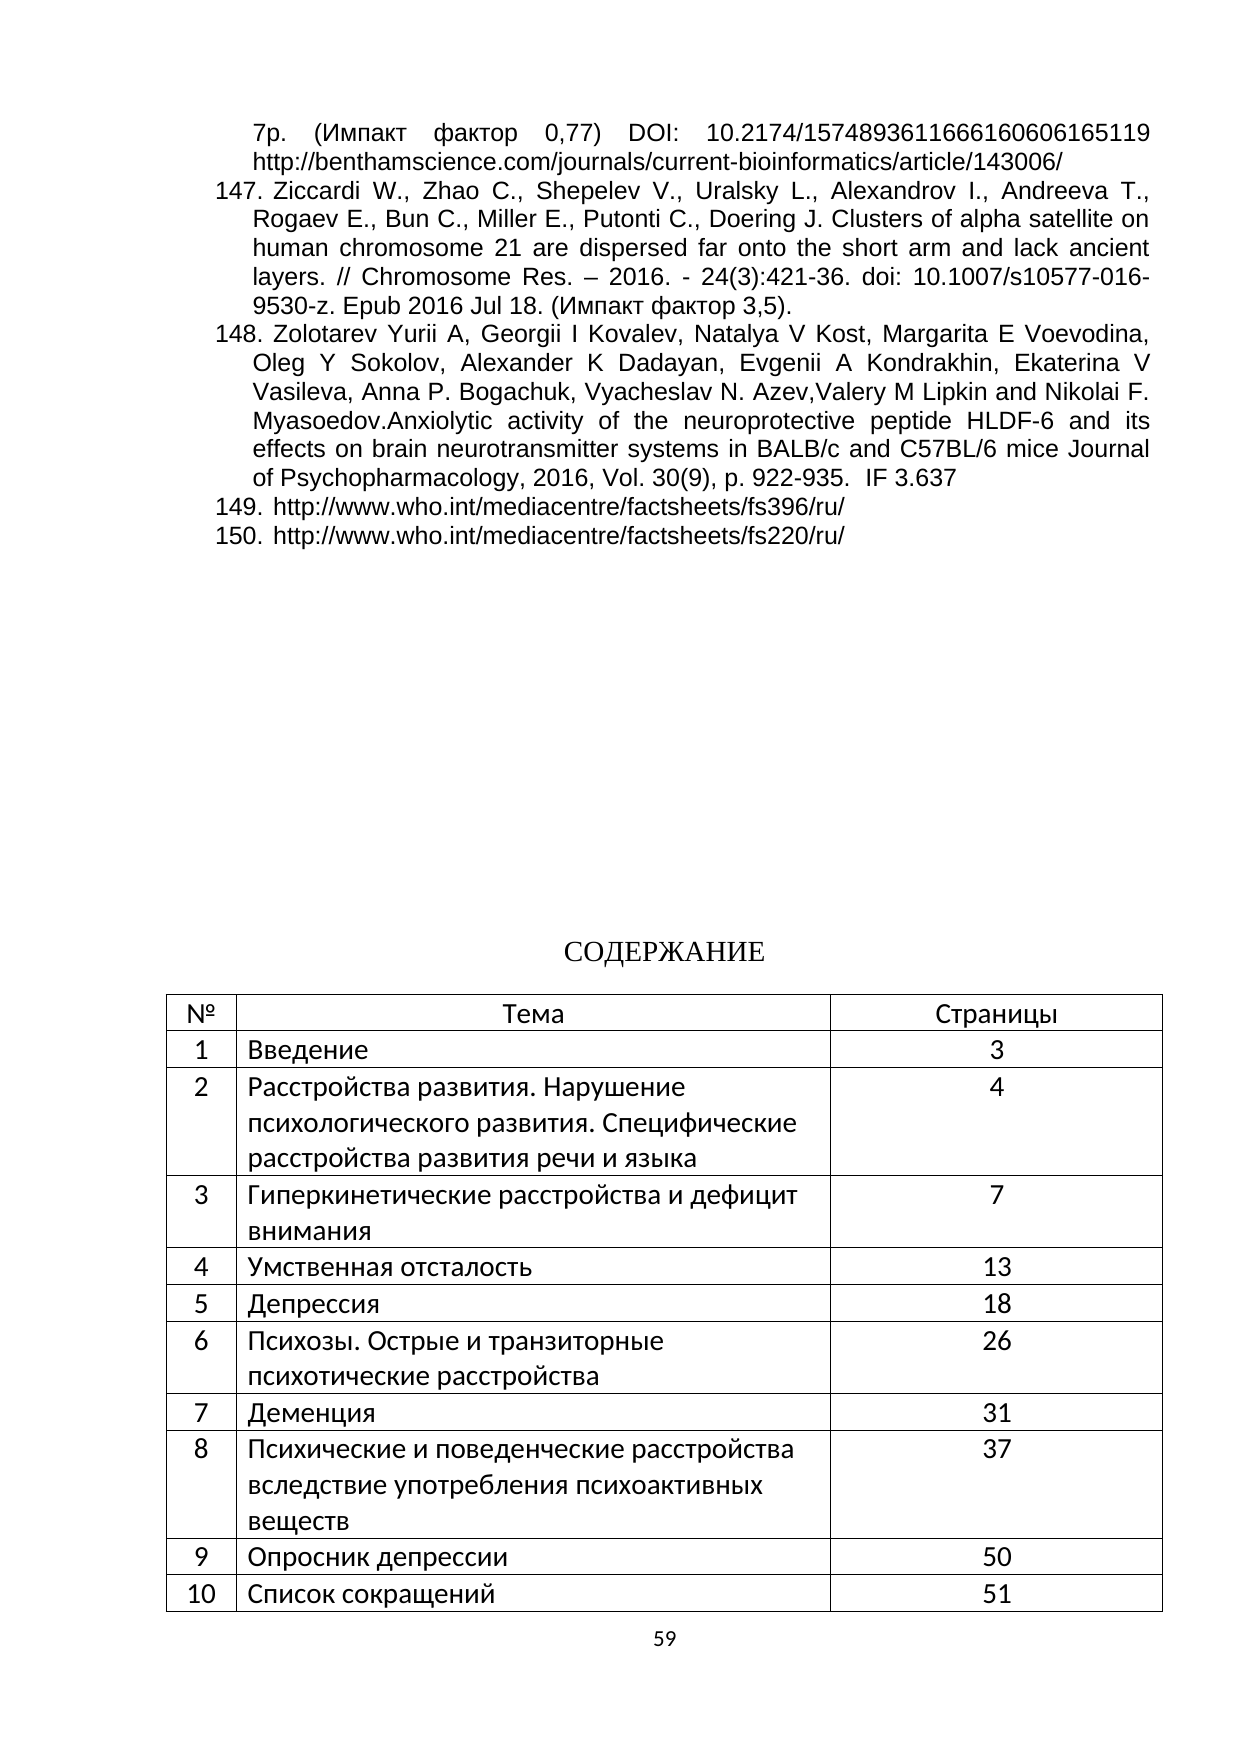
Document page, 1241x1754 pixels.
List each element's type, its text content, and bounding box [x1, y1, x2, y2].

table_cell 3 [167, 1176, 236, 1247]
list http://www.who.int/mediacentre/factsheets/fs396/ru/ [215, 492, 1152, 521]
table_cell Введение [237, 1031, 830, 1067]
table_cell Опросник депрессии [237, 1539, 830, 1574]
list http://www.who.int/mediacentre/factsheets/fs220/ru/ [215, 521, 1152, 549]
table_cell 4 [167, 1248, 236, 1284]
table_cell 7 [167, 1394, 236, 1429]
table_cell 8 [167, 1431, 236, 1537]
table_cell 3 [831, 1031, 1162, 1067]
table_cell Гиперкинетические расстройства и дефицит внимания [237, 1176, 830, 1247]
table_cell Умственная отсталость [237, 1248, 830, 1284]
table_cell Деменция [237, 1394, 830, 1429]
table_cell Психозы. Острые и транзиторные психотические расстройства [237, 1322, 830, 1393]
table_cell Список сокращений [237, 1575, 830, 1611]
list Ziccardi W., Zhao C., Shepelev V., Uralsky L., Alexandrov I., Andreeva T., Rogaev E., Bun C., Miller E., Putonti C., Doering J. Clusters of alpha satellite on human chromosome 21 are dispersed far onto the short arm and lack ancient layers. // Chromosome Res. – 2016. - 24(3):421-36. doi: 10.1007/s10577-016-9530-z. Epub 2016 Jul 18. (Импакт фактор 3,5). [215, 176, 1152, 319]
table_cell 4 [831, 1068, 1162, 1175]
table_cell 13 [831, 1248, 1162, 1284]
table_cell 1 [167, 1031, 236, 1067]
table_cell 51 [831, 1575, 1162, 1611]
table_cell 18 [831, 1285, 1162, 1321]
list Zolotarev Yurii A, Georgii I Kovalev, Natalya V Kost, Margarita E Voevodina, Oleg Y Sokolov, Alexander K Dadayan, Evgenii A Kondrakhin, Ekaterina V Vasileva, Anna P. Bogachuk, Vyacheslav N. Azev,Valery M Lipkin and Nikolai F. Myasoedov.Anxiolytic activity of the neuroprotective peptide HLDF-6 and its effects on brain neurotransmitter systems in BALB/c and C57BL/6 mice Journal of Psychopharmacology, 2016, Vol. 30(9), p. 922-935. IF 3.637 [215, 319, 1152, 492]
table_cell Депрессия [237, 1285, 830, 1321]
table_cell Расстройства развития. Нарушение психологического развития. Специфические расстройства развития речи и языка [237, 1068, 830, 1175]
table_cell 2 [167, 1068, 236, 1175]
table_cell 10 [167, 1575, 236, 1611]
text СОДЕРЖАНИЕ [177, 934, 1152, 968]
table_cell 7 [831, 1176, 1162, 1247]
table_cell 31 [831, 1394, 1162, 1429]
table_cell 50 [831, 1539, 1162, 1574]
table_cell 6 [167, 1322, 236, 1393]
table_header Тема [237, 995, 830, 1030]
table_header Страницы [831, 995, 1162, 1030]
table_cell 26 [831, 1322, 1162, 1393]
table_cell 5 [167, 1285, 236, 1321]
table_cell 37 [831, 1431, 1162, 1537]
table_header № [167, 995, 236, 1030]
table_cell 9 [167, 1539, 236, 1574]
table_cell Психические и поведенческие расстройства вследствие употребления психоактивных веществ [237, 1431, 830, 1537]
